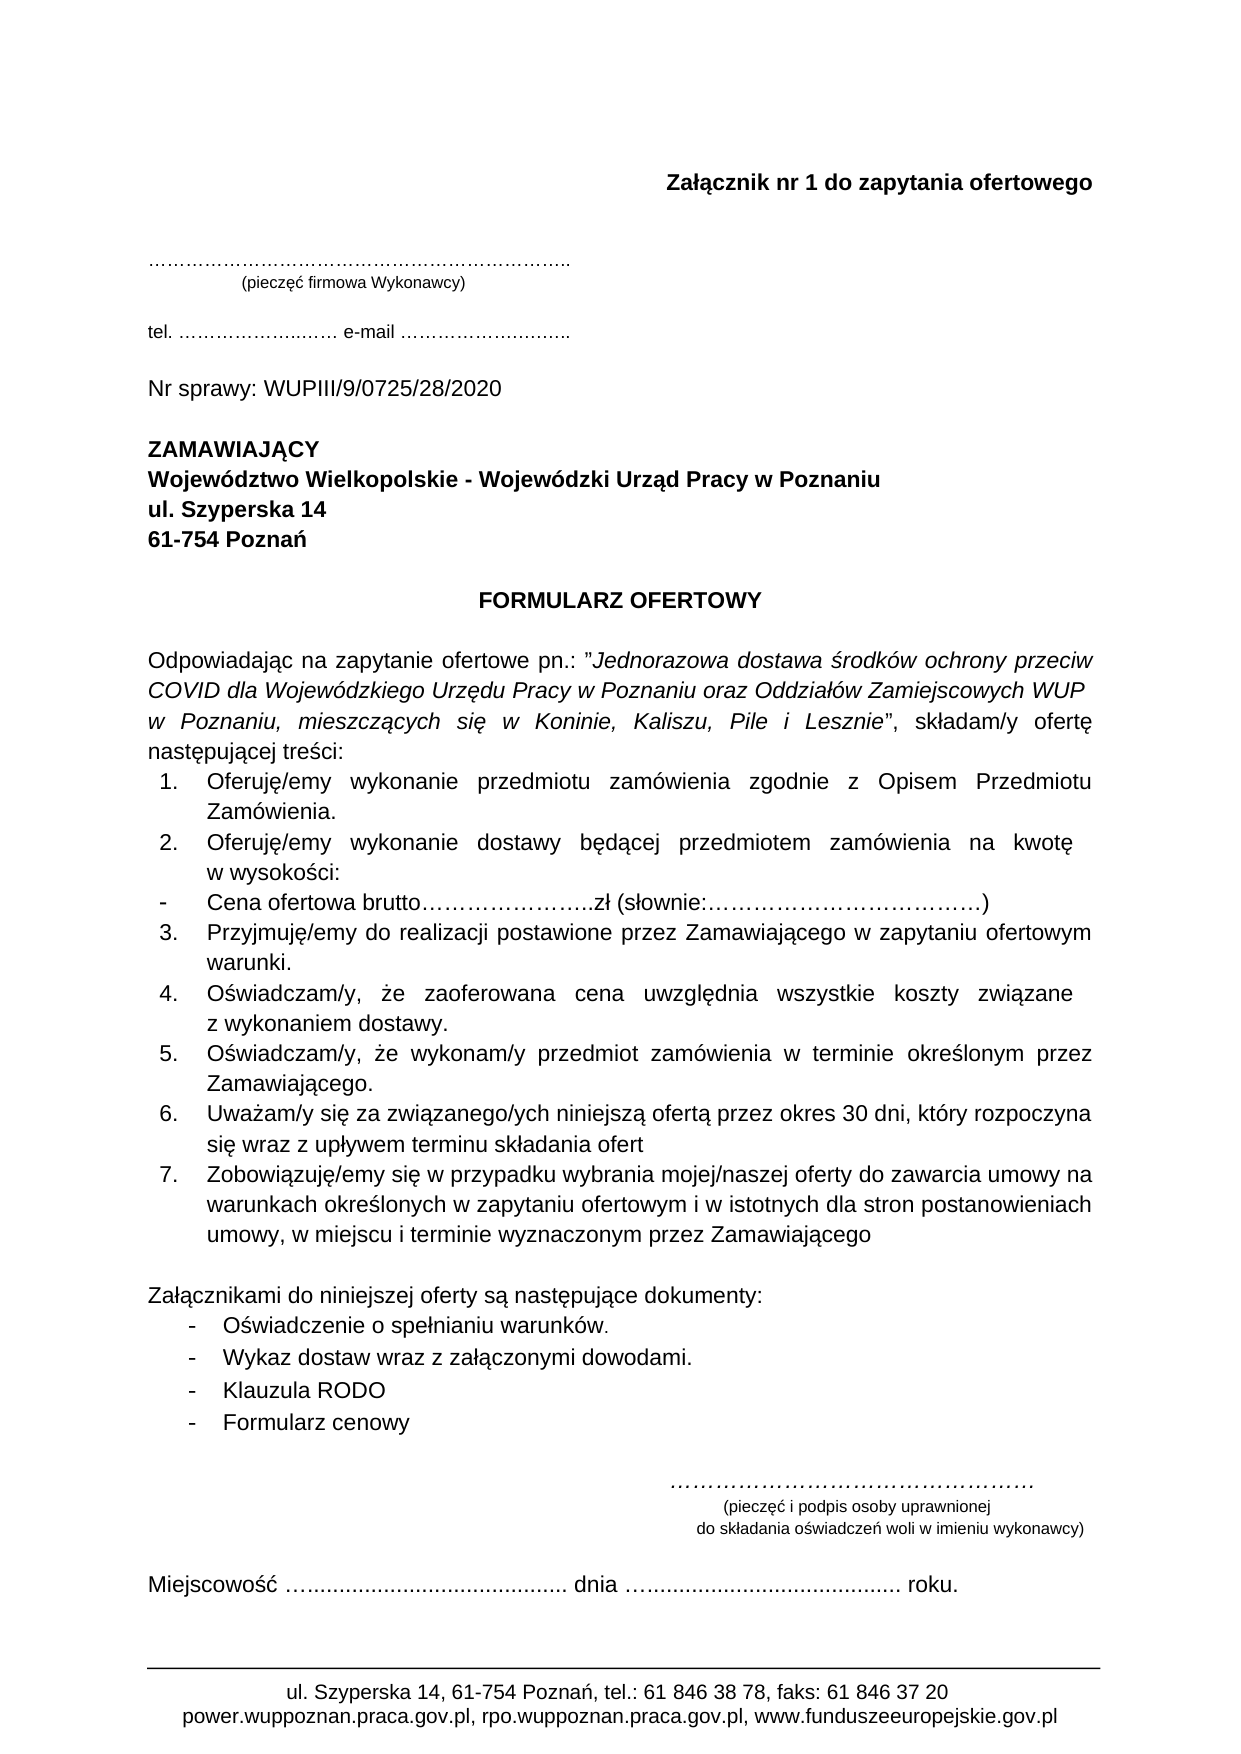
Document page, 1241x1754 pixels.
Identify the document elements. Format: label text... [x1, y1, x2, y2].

text (pieczęć i podpis osoby uprawnionej do składania oświadczeń woli w imieniu wykonawcy) [148, 1497, 1093, 1538]
list Oświadczam/y, że wykonam/y przedmiot zamówienia w terminie określonym przez Zamawiającego. [159, 1040, 1093, 1097]
text tel. ………………..…… e-mail ……………….….….. [148, 320, 1093, 342]
list Oświadczenie o spełnianiu warunków. [185, 1312, 1093, 1340]
text Województwo Wielkopolskie - Wojewódzki Urząd Pracy w Poznaniu [148, 466, 1093, 492]
list Cena ofertowa brutto…………………..zł (słownie:………………………………) [159, 889, 1093, 915]
list Oświadczam/y, że zaoferowana cena uwzględnia wszystkie koszty związane z wykonaniem dostawy. [159, 979, 1093, 1036]
text Załącznikami do niniejszej oferty są następujące dokumenty: [148, 1282, 1093, 1308]
text Odpowiadając na zapytanie ofertowe pn.: ”Jednorazowa dostawa środków ochrony przeciw COVID dla Wojewódzkiego Urzędu Pracy w Poznaniu oraz Oddziałów Zamiejscowych WUP w Poznaniu, mieszczących się w Koninie, Kaliszu, Pile i Lesznie”, składam/y ofertę następującej treści: [148, 647, 1093, 764]
text Załącznik nr 1 do zapytania ofertowego [148, 169, 1093, 195]
text Miejscowość …......................................... dnia …........................................ roku. [148, 1571, 1093, 1597]
list Zobowiązuję/emy się w przypadku wybrania mojej/naszej oferty do zawarcia umowy na warunkach określonych w zapytaniu ofertowym i w istotnych dla stron postanowieniach umowy, w miejscu i terminie wyznaczonym przez Zamawiającego [159, 1161, 1093, 1248]
text 61-754 Poznań [148, 526, 1093, 553]
text ………………………………………… [148, 1467, 1093, 1493]
text Nr sprawy: WUPIII/9/0725/28/2020 [148, 375, 1093, 402]
text ZAMAWIAJĄCY [148, 436, 1093, 462]
list Przyjmuję/emy do realizacji postawione przez Zamawiającego w zapytaniu ofertowym warunki. [159, 919, 1093, 976]
list Formularz cenowy [185, 1409, 1093, 1438]
list Uważam/y się za związanego/ych niniejszą ofertą przez okres 30 dni, który rozpoczyna się wraz z upływem terminu składania ofert [159, 1100, 1093, 1157]
text FORMULARZ OFERTOWY [148, 587, 1093, 613]
text ………………………………………………………….. [148, 248, 1093, 270]
list Oferuję/emy wykonanie przedmiotu zamówienia zgodnie z Opisem Przedmiotu Zamówienia. [159, 768, 1093, 825]
text (pieczęć firmowa Wykonawcy) [148, 273, 1093, 292]
text ul. Szyperska 14 [148, 496, 1093, 523]
list Wykaz dostaw wraz z załączonymi dowodami. [185, 1344, 1093, 1373]
list Oferuję/emy wykonanie dostawy będącej przedmiotem zamówienia na kwotę w wysokości: [159, 828, 1093, 885]
list Klauzula RODO [185, 1377, 1093, 1405]
